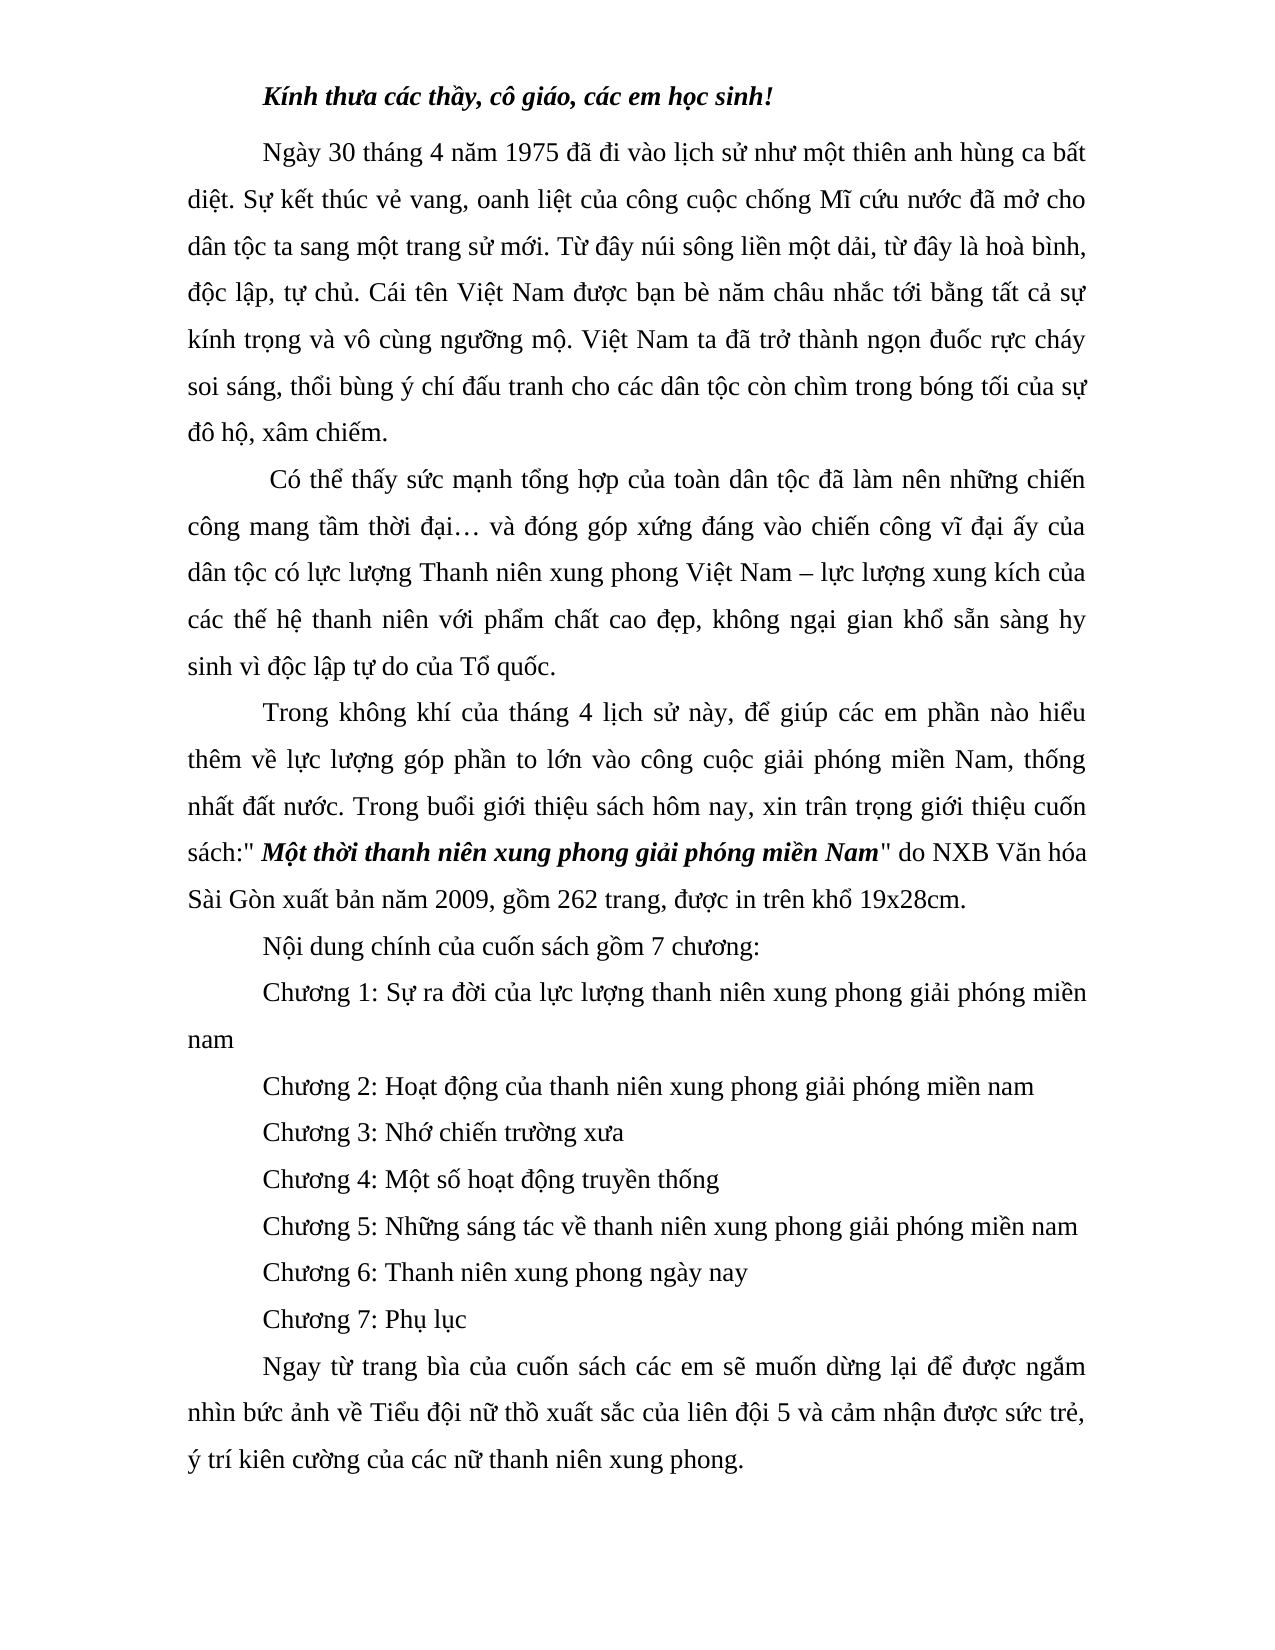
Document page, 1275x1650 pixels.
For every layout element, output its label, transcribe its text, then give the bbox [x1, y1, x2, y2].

text Chương 7: Phụ lục [187, 1303, 1087, 1334]
text Ngay từ trang bìa của cuốn sách các em sẽ muốn dừng lại để được ngắm nhìn bức ảnh về Tiểu đội nữ thồ xuất sắc của liên đội 5 và cảm nhận được sức trẻ, ý trí kiên cường của các nữ thanh niên xung phong. [187, 1350, 1087, 1474]
text Chương 4: Một số hoạt động truyền thống [187, 1163, 1087, 1194]
text Có thể thấy sức mạnh tổng hợp của toàn dân tộc đã làm nên những chiến công mang tầm thời đại… và đóng góp xứng đáng vào chiến công vĩ đại ấy của dân tộc có lực lượng Thanh niên xung phong Việt Nam – lực lượng xung kích của các thế hệ thanh niên với phẩm chất cao đẹp, không ngại gian khổ sẵn sàng hy sinh vì độc lập tự do của Tổ quốc. [187, 463, 1087, 681]
text Chương 6: Thanh niên xung phong ngày nay [187, 1256, 1087, 1287]
text Nội dung chính của cuốn sách gồm 7 chương: [187, 930, 1087, 961]
text Kính thưa các thầy, cô giáo, các em học sinh! [187, 74, 1087, 111]
text Chương 3: Nhớ chiến trường xưa [187, 1116, 1087, 1147]
text Trong không khí của tháng 4 lịch sử này, để giúp các em phần nào hiểu thêm về lực lượng góp phần to lớn vào công cuộc giải phóng miền Nam, thống nhất đất nước. Trong buổi giới thiệu sách hôm nay, xin trân trọng giới thiệu cuốn sách:" Một thời thanh niên xung phong giải phóng miền Nam" do NXB Văn hóa Sài Gòn xuất bản năm 2009, gồm 262 trang, được in trên khổ 19x28cm. [187, 696, 1087, 914]
text Chương 5: Những sáng tác về thanh niên xung phong giải phóng miền nam [187, 1210, 1087, 1241]
text Ngày 30 tháng 4 năm 1975 đã đi vào lịch sử như một thiên anh hùng ca bất diệt. Sự kết thúc vẻ vang, oanh liệt của công cuộc chống Mĩ cứu nước đã mở cho dân tộc ta sang một trang sử mới. Từ đây núi sông liền một dải, từ đây là hoà bình, độc lập, tự chủ. Cái tên Việt Nam được bạn bè năm châu nhắc tới bằng tất cả sự kính trọng và vô cùng ngưỡng mộ. Việt Nam ta đã trở thành ngọn đuốc rực cháy soi sáng, thổi bùng ý chí đấu tranh cho các dân tộc còn chìm trong bóng tối của sự đô hộ, xâm chiếm. [187, 136, 1087, 447]
text Chương 2: Hoạt động của thanh niên xung phong giải phóng miền nam [187, 1070, 1087, 1101]
text Chương 1: Sự ra đời của lực lượng thanh niên xung phong giải phóng miền nam [187, 976, 1087, 1054]
